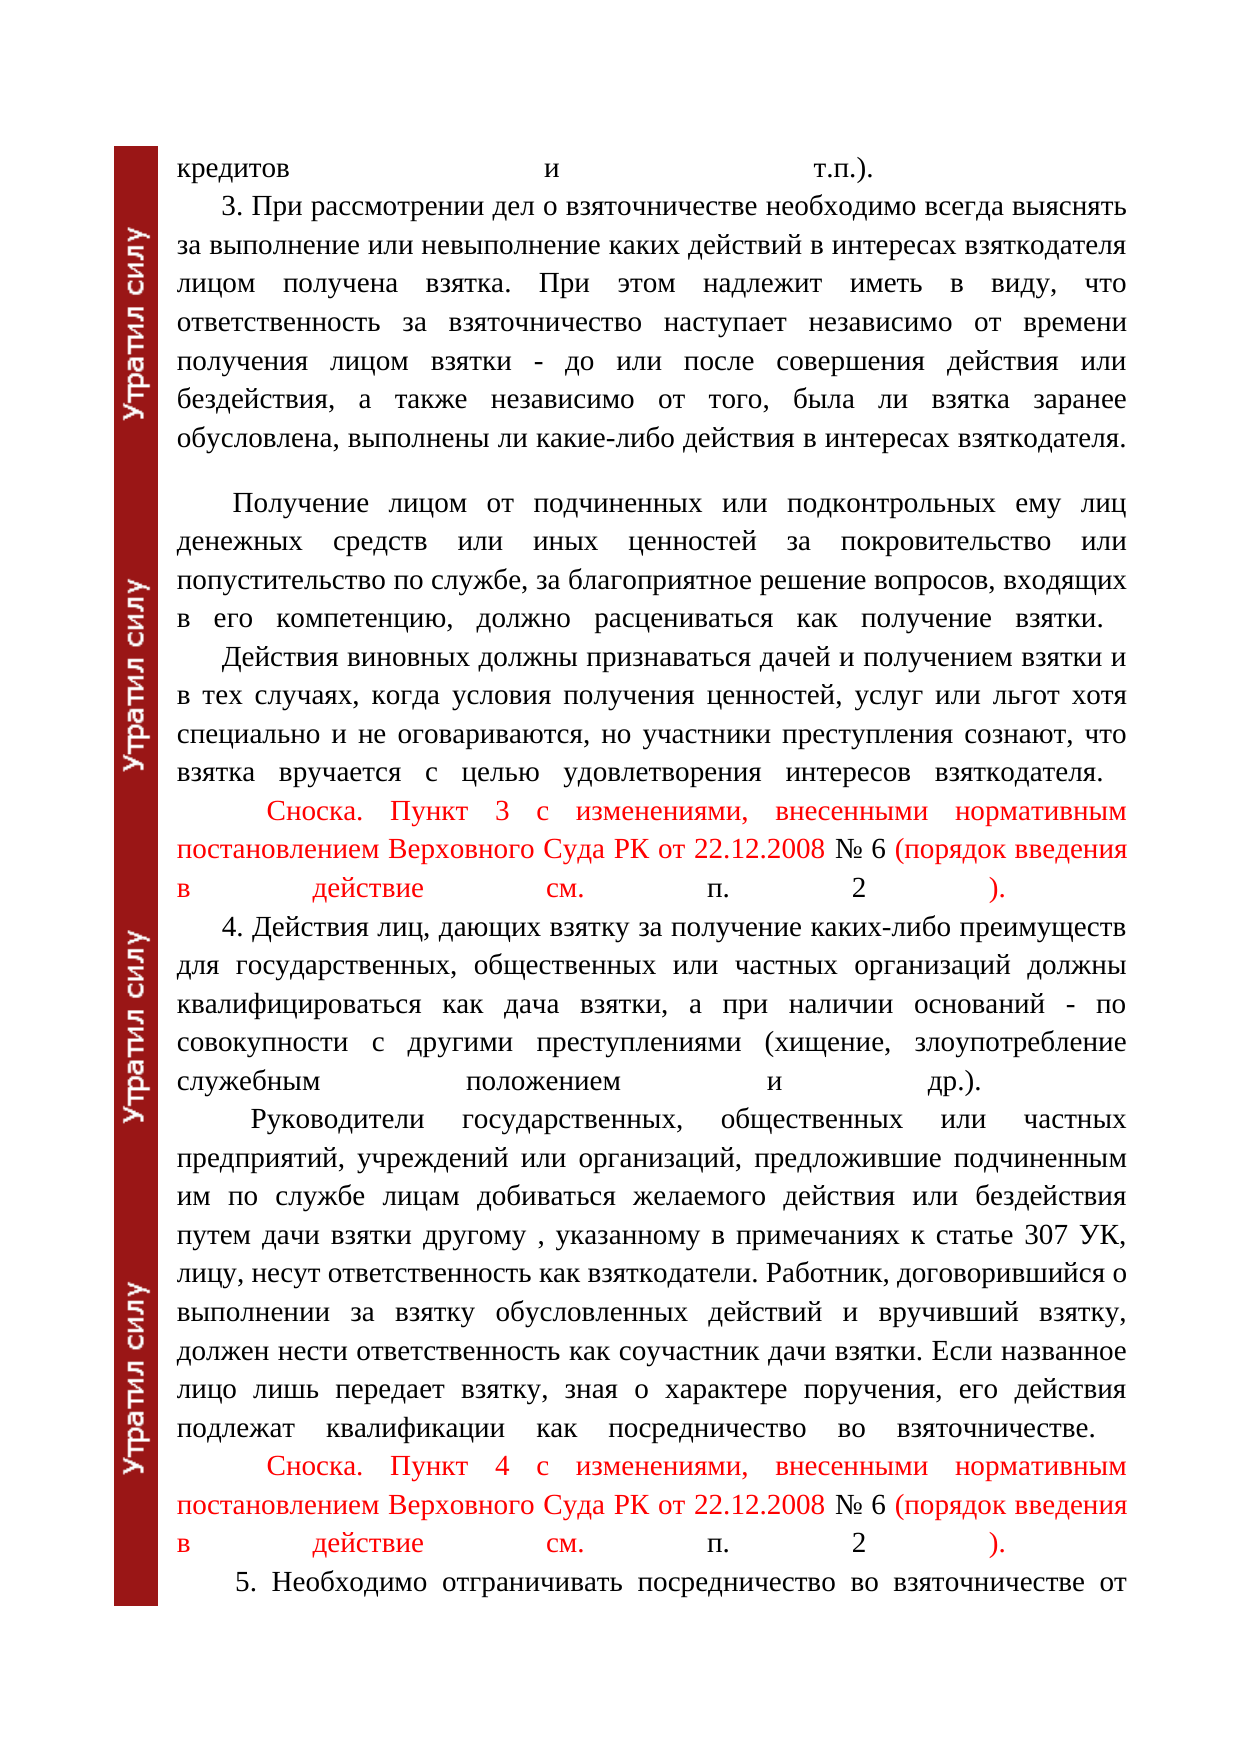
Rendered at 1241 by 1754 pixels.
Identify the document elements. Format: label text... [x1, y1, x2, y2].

picture [114, 146, 158, 150]
picture [114, 1597, 158, 1606]
